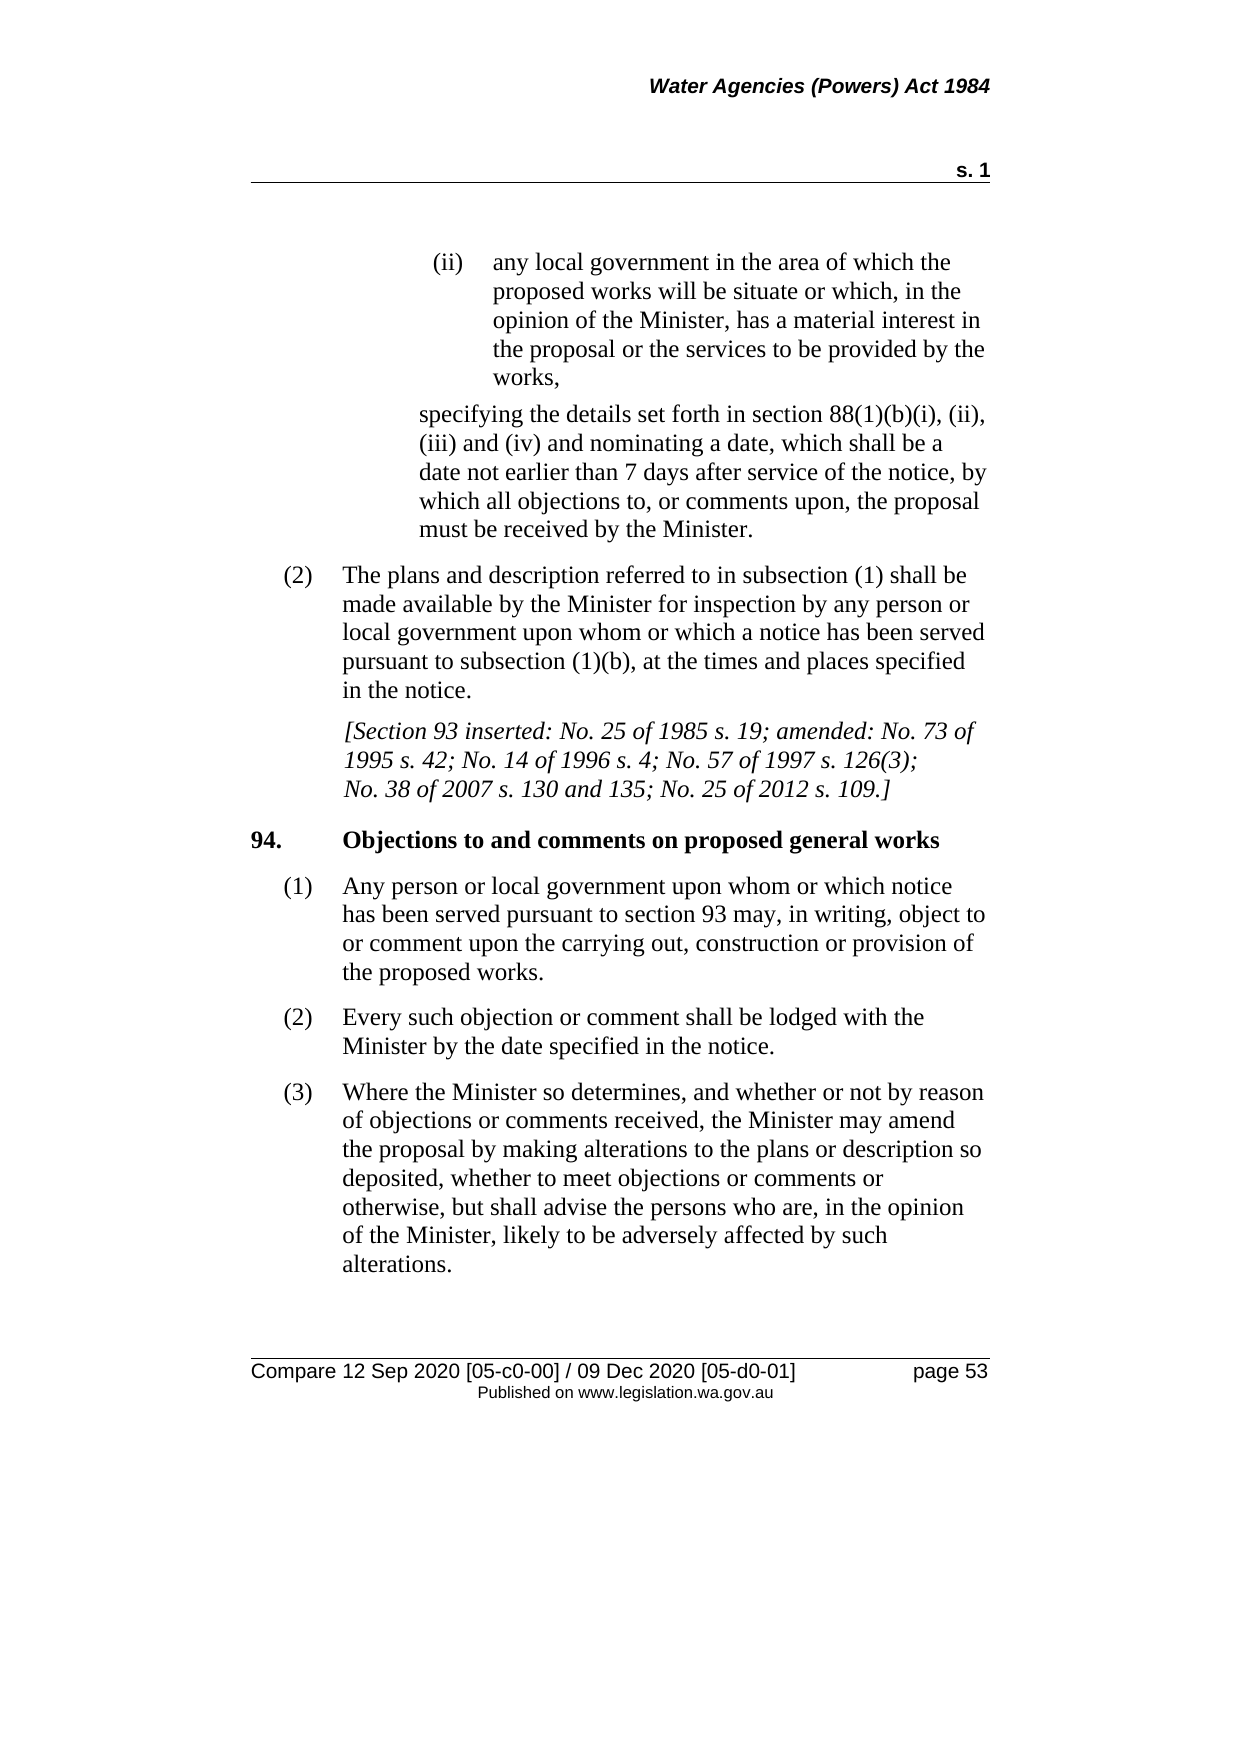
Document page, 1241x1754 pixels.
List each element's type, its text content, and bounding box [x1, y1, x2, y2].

text (2) The plans and description referred to in subsection (1) shall be made available by the Minister for inspection by any person or local government upon whom or which a notice has been served pursuant to subsection (1)(b), at the times and places specified in the notice. [251, 560, 990, 704]
text (2) Every such objection or comment shall be lodged with the Minister by the date specified in the notice. [251, 1002, 990, 1060]
text (1) Any person or local government upon whom or which notice has been served pursuant to section 93 may, in writing, object to or comment upon the carrying out, construction or provision of the proposed works. [251, 871, 990, 986]
text (ii) any local government in the area of which the proposed works will be situate or which, in the opinion of the Minister, has a material interest in the proposal or the services to be provided by the works, [251, 247, 990, 391]
text [Section 93 inserted: No. 25 of 1985 s. 19; amended: No. 73 of 1995 s. 42; No. 14 of 1996 s. 4; No. 57 of 1997 s. 126(3); No. 38 of 2007 s. 130 and 135; No. 25 of 2012 s. 109.] [251, 716, 990, 802]
text (3) Where the Minister so determines, and whether or not by reason of objections or comments received, the Minister may amend the proposal by making alterations to the plans or description so deposited, whether to meet objections or comments or otherwise, but shall advise the persons who are, in the opinion of the Minister, likely to be adversely affected by such alterations. [251, 1077, 990, 1278]
subtitle 94. Objections to and comments on proposed general works [251, 825, 990, 854]
text specifying the details set forth in section 88(1)(b)(i), (ii), (iii) and (iv) and nominating a date, which shall be a date not earlier than 7 days after service of the notice, by which all objections to, or comments upon, the proposal must be received by the Minister. [251, 399, 990, 543]
